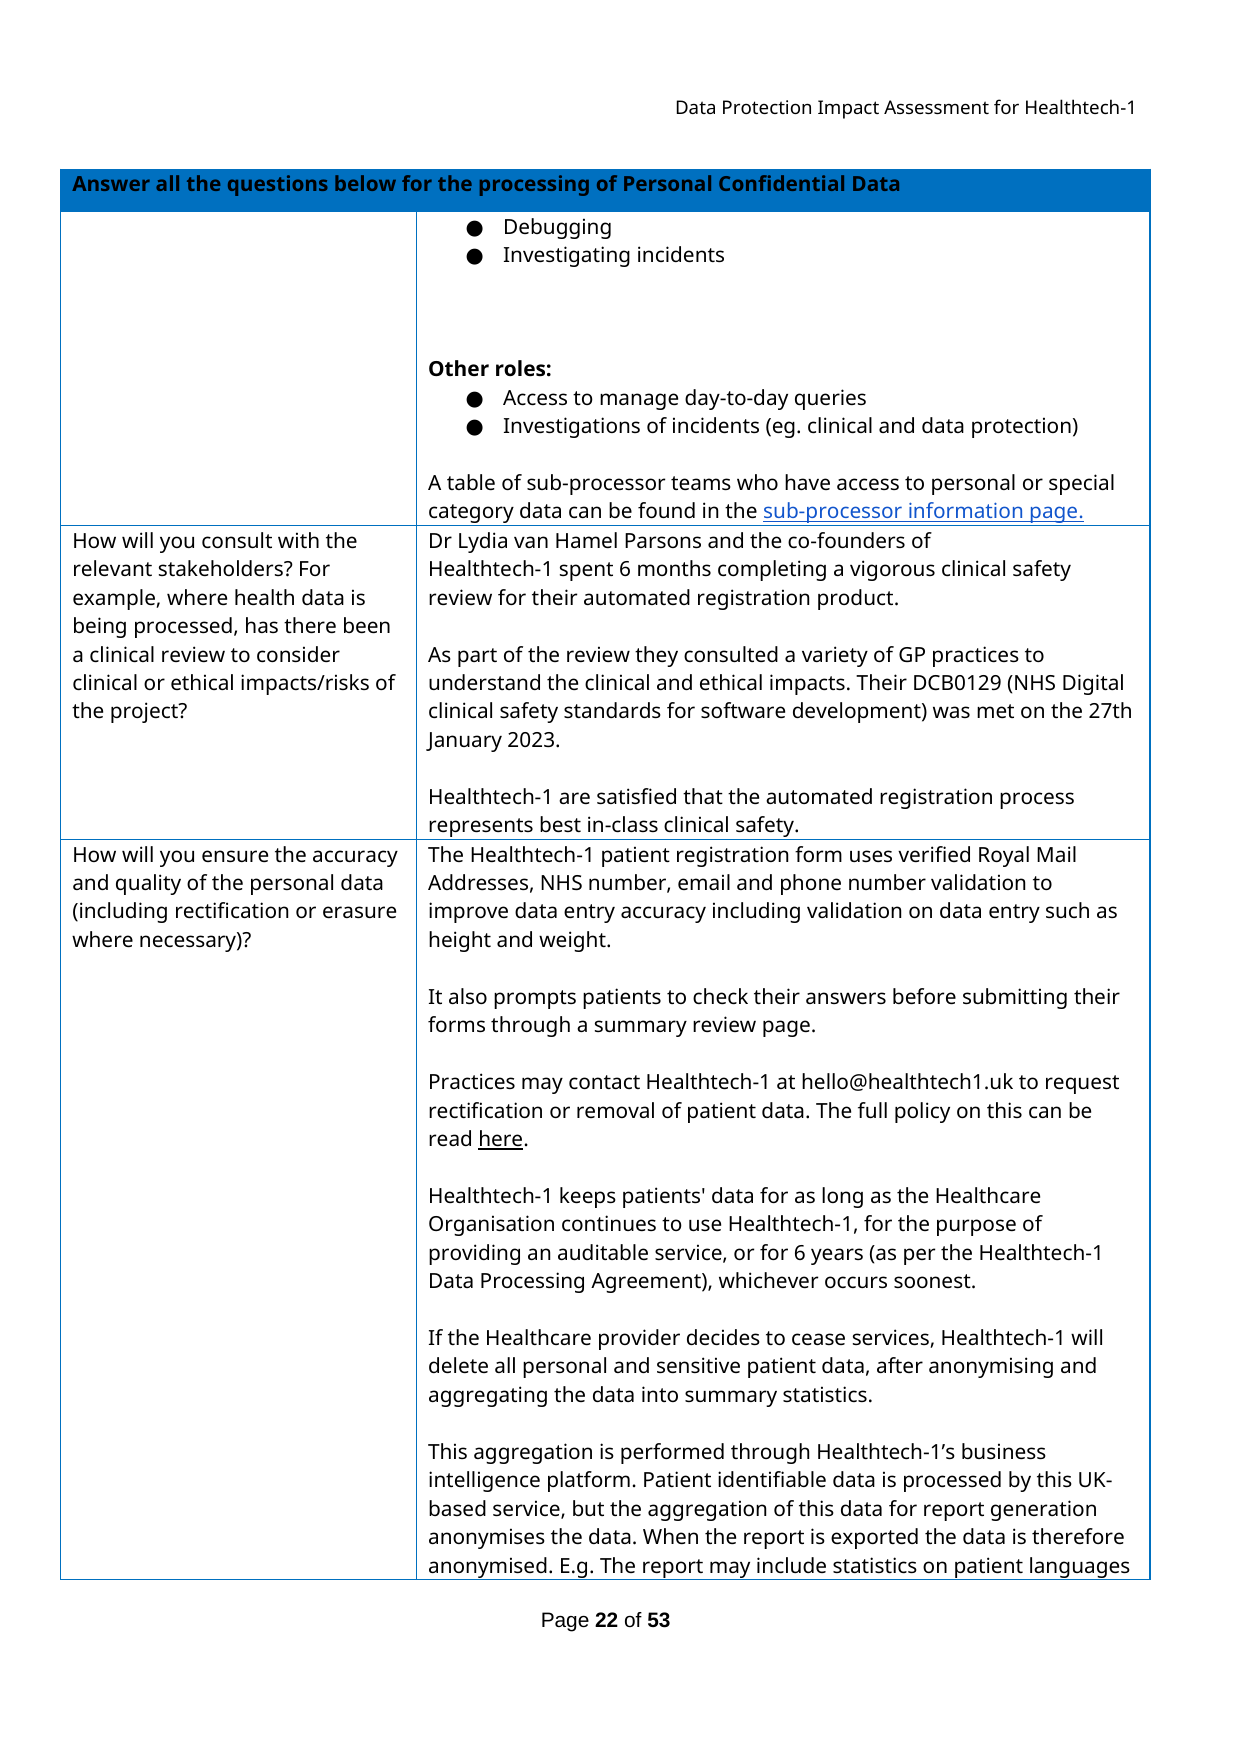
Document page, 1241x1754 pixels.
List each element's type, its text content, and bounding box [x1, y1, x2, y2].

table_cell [417, 840, 1149, 1579]
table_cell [61, 840, 416, 1579]
table_cell Dr Lydia van Hamel Parsons and the co-founders of Healthtech-1 spent 6 months completing a vigorous clinical safety review for their automated registration product. As part of the review they consulted a variety of GP practices to understand the clinical and ethical impacts. Their DCB0129 (NHS Digital clinical safety standards for software development) was met on the 27th January 2023. Healthtech-1 are satisfied that the automated registration process represents best in-class clinical safety. [417, 526, 1149, 839]
table_header Answer all the questions below for the processing of Personal Confidential Data [61, 170, 1149, 211]
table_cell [417, 212, 1149, 525]
table_cell How will you consult with the relevant stakeholders? For example, where health data is being processed, has there been a clinical review to consider clinical or ethical impacts/risks of the project? [61, 526, 416, 839]
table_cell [61, 212, 416, 525]
